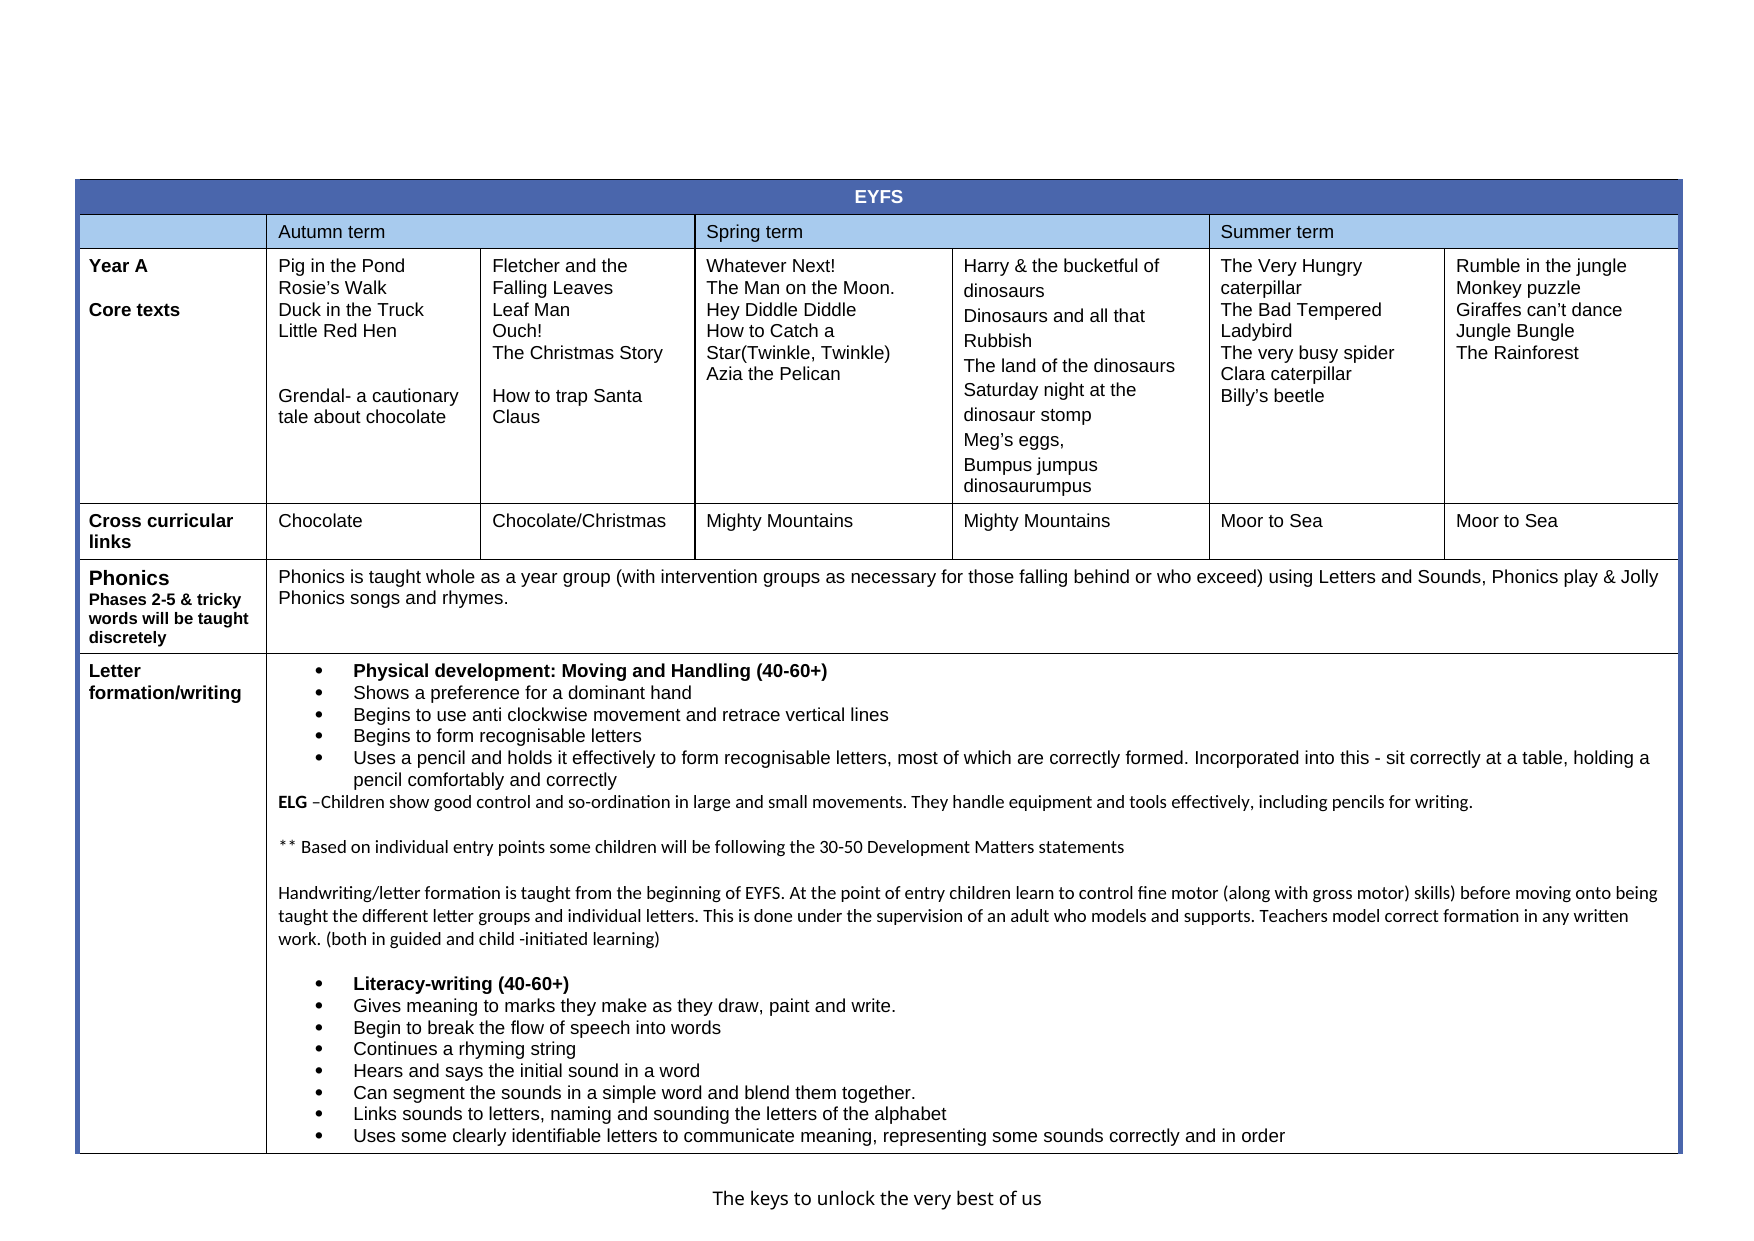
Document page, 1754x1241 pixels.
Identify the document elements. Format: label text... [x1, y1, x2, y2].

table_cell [80, 654, 266, 1152]
table_cell Mighty Mountains [953, 504, 1209, 559]
table_cell Harry & the bucketful of dinosaurs Dinosaurs and all that Rubbish The land of the dinosaurs Saturday night at the dinosaur stomp Meg’s eggs, Bumpus jumpus dinosaurumpus [953, 249, 1209, 503]
table_cell Moor to Sea [1210, 504, 1444, 559]
table_cell Moor to Sea [1445, 504, 1678, 559]
table_cell Summer term [1210, 215, 1678, 248]
table_cell Cross curricular links [80, 504, 266, 559]
table_cell Rumble in the jungle Monkey puzzle Giraffes can’t dance Jungle Bungle The Rainforest [1445, 249, 1678, 503]
table_cell Pig in the Pond Rosie’s Walk Duck in the Truck Little Red Hen Grendal- a cautionary tale about chocolate [267, 249, 480, 503]
table_cell Chocolate [267, 504, 480, 559]
table_cell Autumn term [267, 215, 694, 248]
table_cell Phonics is taught whole as a year group (with intervention groups as necessary for those falling behind or who exceed) using Letters and Sounds, Phonics play & Jolly Phonics songs and rhymes. [267, 560, 1678, 653]
table_cell Mighty Mountains [696, 504, 952, 559]
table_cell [267, 654, 1678, 1152]
table_cell Year A Core texts [80, 249, 266, 503]
table_cell Spring term [696, 215, 1209, 248]
table_cell The Very Hungry caterpillar The Bad Tempered Ladybird The very busy spider Clara caterpillar Billy’s beetle [1210, 249, 1444, 503]
table_cell Fletcher and the Falling Leaves Leaf Man Ouch! The Christmas Story How to trap Santa Claus [481, 249, 694, 503]
table_cell Phonics Phases 2-5 & tricky words will be taught discretely [80, 560, 266, 653]
table_cell Chocolate/Christmas [481, 504, 694, 559]
table_header EYFS [80, 180, 1678, 214]
table_cell [80, 215, 266, 248]
table_cell Whatever Next! The Man on the Moon. Hey Diddle Diddle How to Catch a Star(Twinkle, Twinkle) Azia the Pelican [696, 249, 952, 503]
